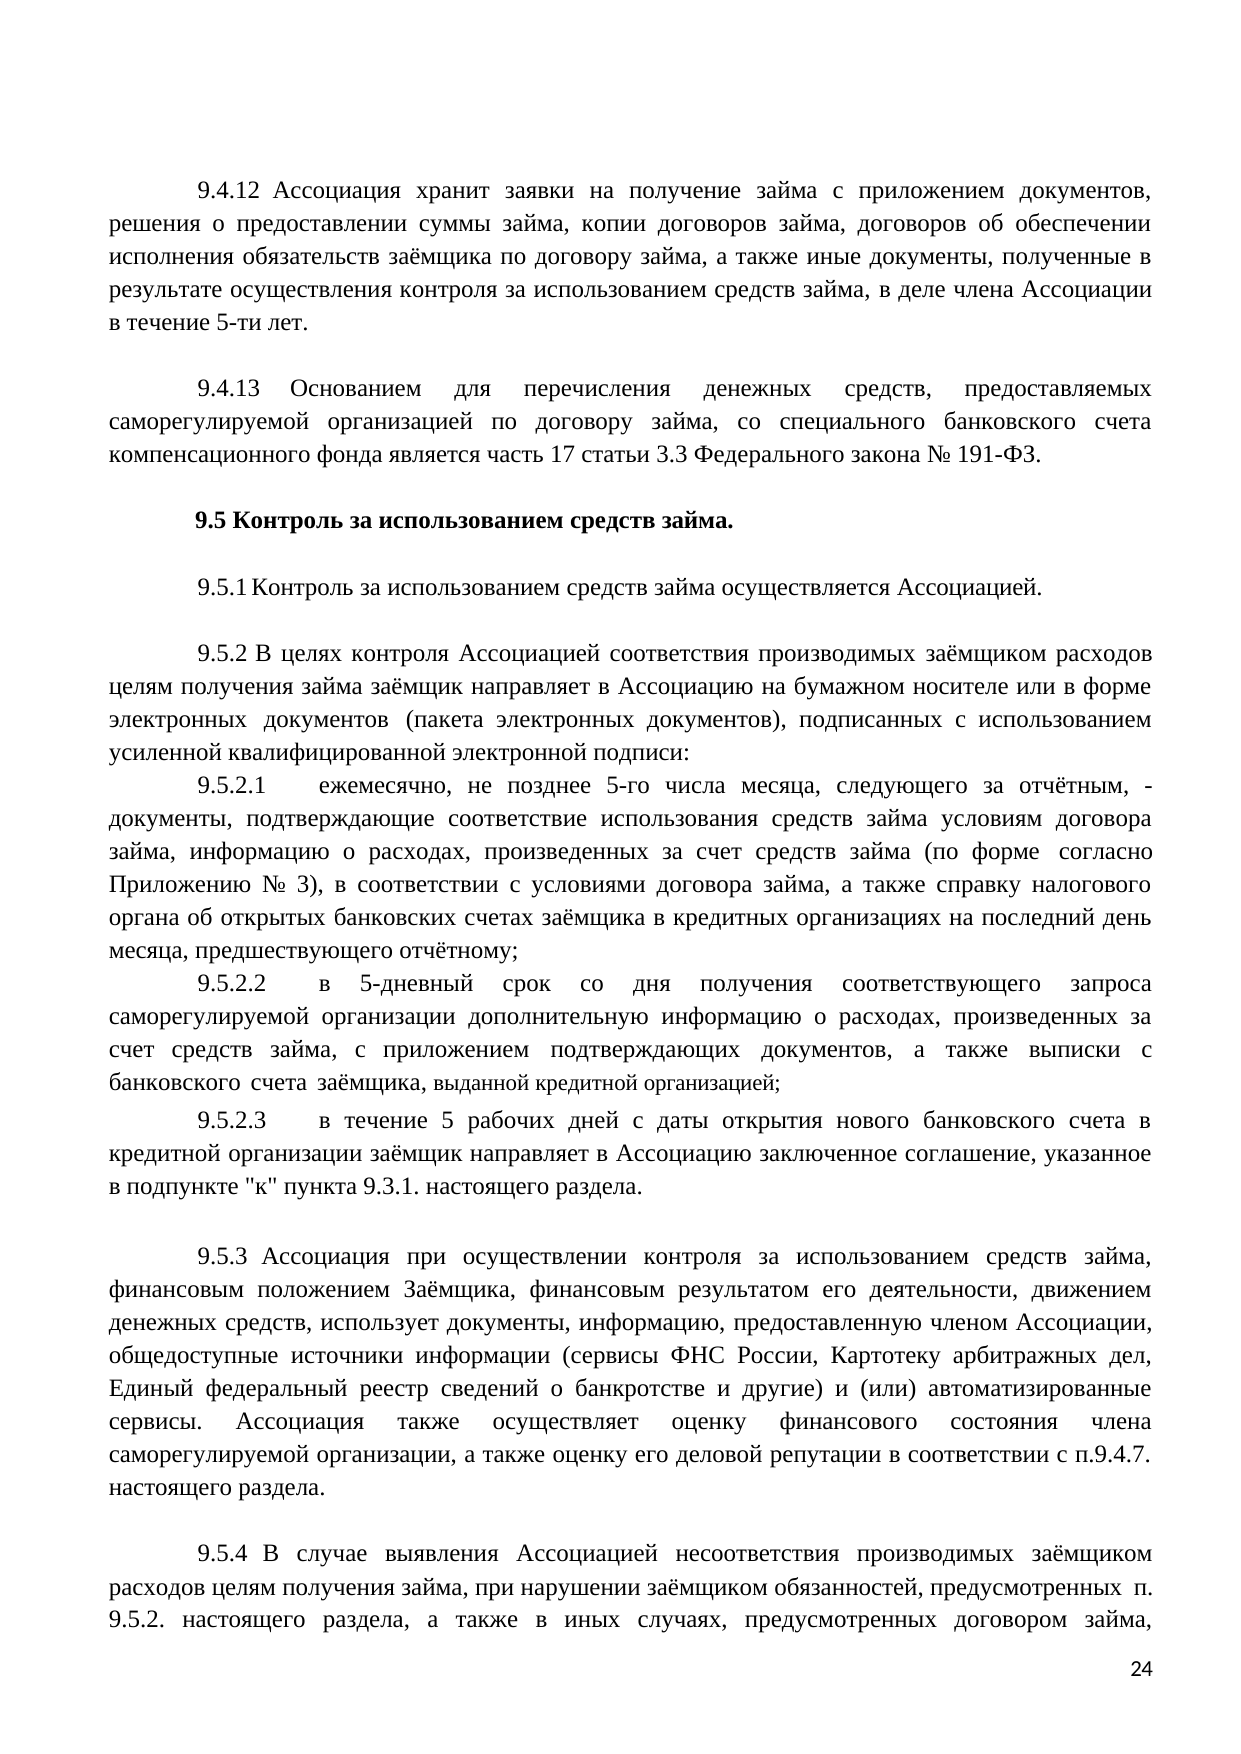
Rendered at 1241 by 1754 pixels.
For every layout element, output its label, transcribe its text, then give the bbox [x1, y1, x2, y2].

list Ассоциация хранит заявки на получение займа с приложением документов, решения о предоставлении суммы займа, копии договоров займа, договоров об обеспечении исполнения обязательств заёмщика по договору займа, а также иные документы, полученные в результате осуществления контроля за использованием средств займа, в деле члена Ассоциации в течение 5-ти лет. [108, 175, 1152, 336]
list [108, 1538, 1153, 1633]
list В целях контроля Ассоциацией соответствия производимых заёмщиком расходов целям получения займа заёмщик направляет в Ассоциацию на бумажном носителе или в форме электронных документов (пакета электронных документов), подписанных с использованием усиленной квалифицированной электронной подписи: [108, 638, 1152, 766]
list ежемесячно, не позднее 5-го числа месяца, следующего за отчётным, - документы, подтверждающие соответствие использования средств займа условиям договора займа, информацию о расходах, произведенных за счет средств займа (по форме согласно Приложению № 3), в соответствии с условиями договора займа, а также справку налогового органа об открытых банковских счетах заёмщика в кредитных организациях на последний день месяца, предшествующего отчётному; [108, 770, 1153, 964]
list Контроль за использованием средств займа. [195, 505, 1217, 534]
list Контроль за использованием средств займа осуществляется Ассоциацией. [197, 572, 1217, 601]
list Основанием для перечисления денежных средств, предоставляемых саморегулируемой организацией по договору займа, со специального банковского счета компенсационного фонда является часть 17 статьи 3.3 Федерального закона № 191-ФЗ. [108, 373, 1152, 468]
list в 5-дневный срок со дня получения соответствующего запроса саморегулируемой организации дополнительную информацию о расходах, произведенных за счет средств займа, с приложением подтверждающих документов, а также выписки с банковского счета заёмщика, выданной кредитной организацией; [108, 968, 1152, 1096]
list Ассоциация при осуществлении контроля за использованием средств займа, финансовым положением Заёмщика, финансовым результатом его деятельности, движением денежных средств, использует документы, информацию, предоставленную членом Ассоциации, общедоступные источники информации (сервисы ФНС России, Картотеку арбитражных дел, Единый федеральный реестр сведений о банкротстве и другие) и (или) автоматизированные сервисы. Ассоциация также осуществляет оценку финансового состояния члена саморегулируемой организации, а также оценку его деловой репутации в соответствии с п.9.4.7. настоящего раздела. [108, 1241, 1153, 1501]
list в течение 5 рабочих дней с даты открытия нового банковского счета в кредитной организации заёмщик направляет в Ассоциацию заключенное соглашение, указанное в подпункте "к" пункта 9.3.1. настоящего раздела. [108, 1105, 1152, 1200]
